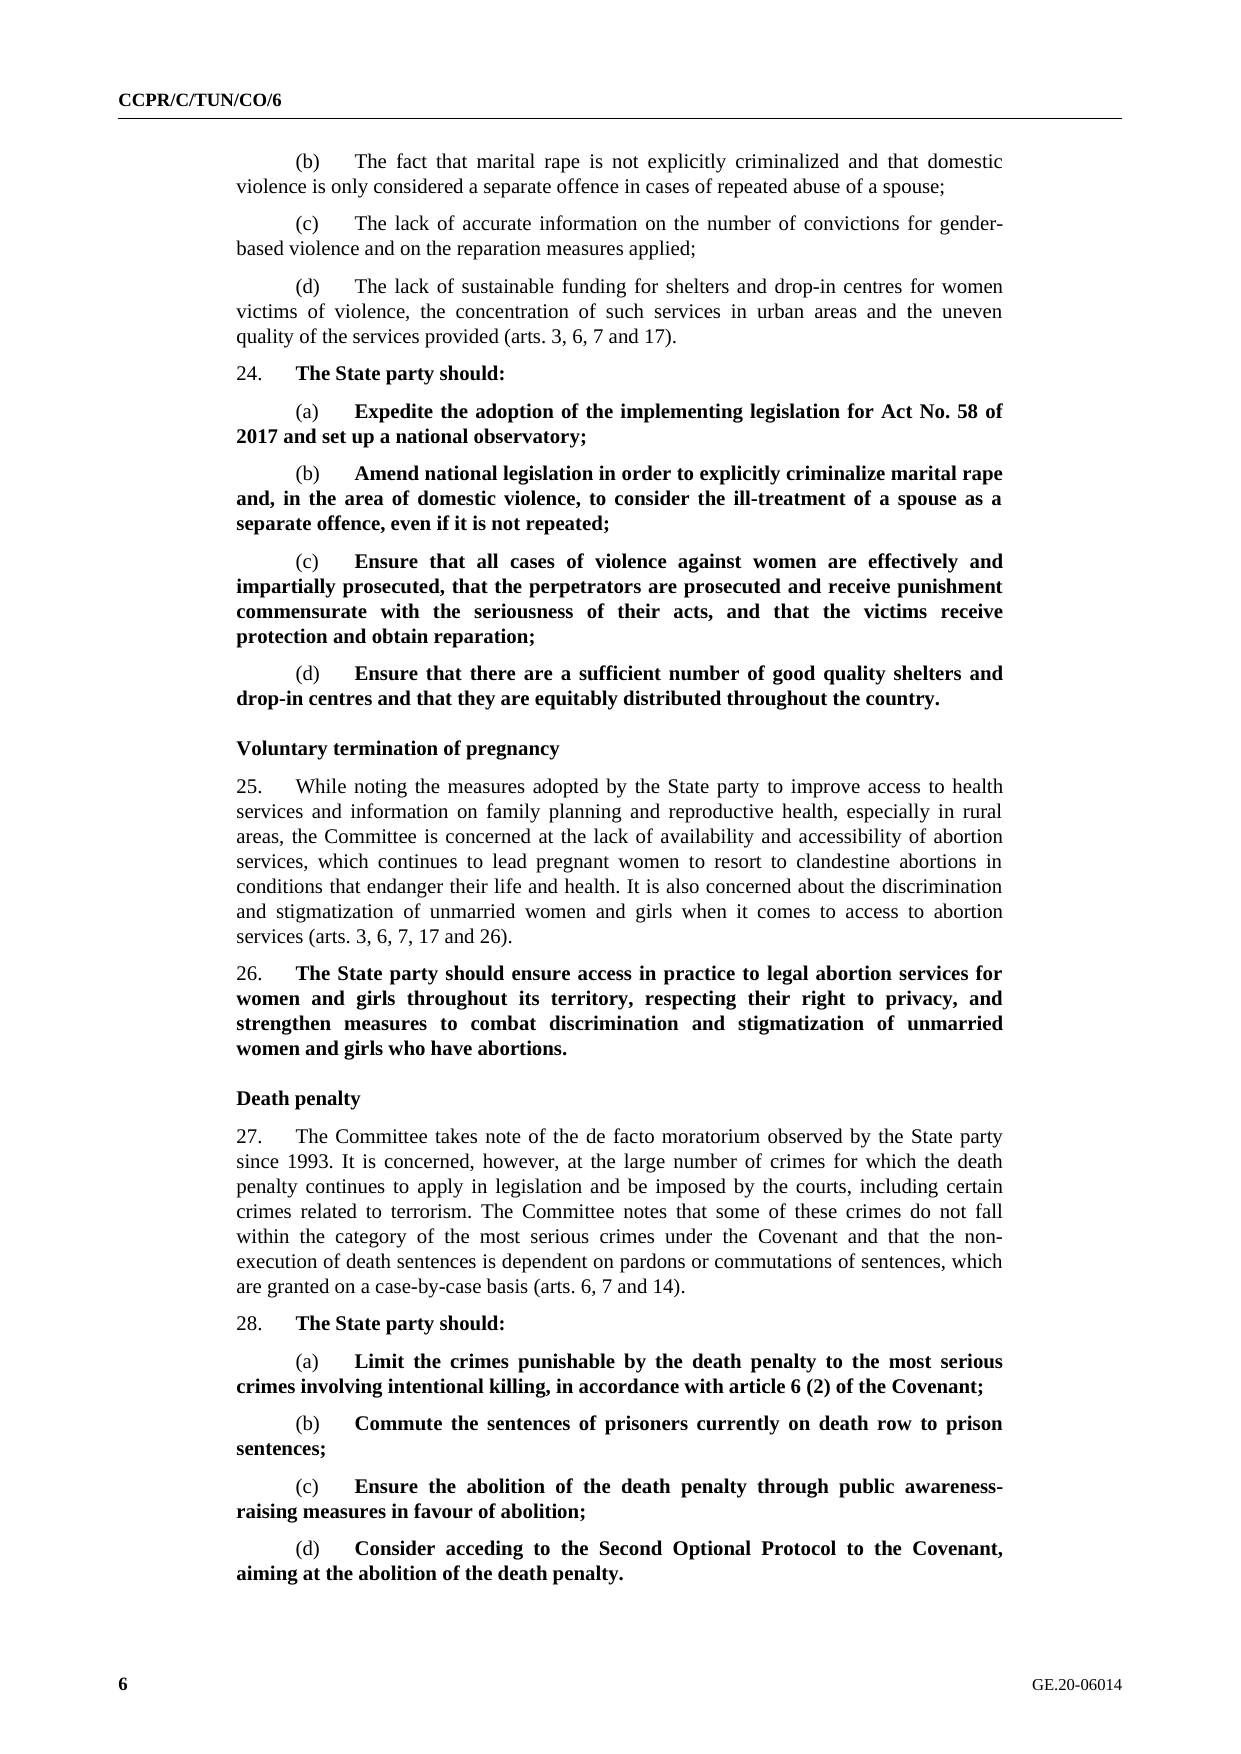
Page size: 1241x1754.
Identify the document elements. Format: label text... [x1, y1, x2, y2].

text (c) The lack of accurate information on the number of convictions for gender-based violence and on the reparation measures applied; [236, 210, 1004, 260]
text 25. While noting the measures adopted by the State party to improve access to health services and information on family planning and reproductive health, especially in rural areas, the Committee is concerned at the lack of availability and accessibility of abortion services, which continues to lead pregnant women to resort to clandestine abortions in conditions that endanger their life and health. It is also concerned about the discrimination and stigmatization of unmarried women and girls when it comes to access to abortion services (arts. 3, 6, 7, 17 and 26). [236, 773, 1004, 948]
text 27. The Committee takes note of the de facto moratorium observed by the State party since 1993. It is concerned, however, at the large number of crimes for which the death penalty continues to apply in legislation and be imposed by the courts, including certain crimes related to terrorism. The Committee notes that some of these crimes do not fall within the category of the most serious crimes under the Covenant and that the non-execution of death sentences is dependent on pardons or commutations of sentences, which are granted on a case-by-case basis (arts. 6, 7 and 14). [236, 1123, 1004, 1298]
text (c) Ensure the abolition of the death penalty through public awareness-raising measures in favour of abolition; [236, 1473, 1004, 1523]
text (d) Ensure that there are a sufficient number of good quality shelters and drop-in centres and that they are equitably distributed throughout the country. [236, 660, 1004, 710]
text 26. The State party should ensure access in practice to legal abortion services for women and girls throughout its territory, respecting their right to privacy, and strengthen measures to combat discrimination and stigmatization of unmarried women and girls who have abortions. [236, 960, 1004, 1060]
text (a) Limit the crimes punishable by the death penalty to the most serious crimes involving intentional killing, in accordance with article 6 (2) of the Covenant; [236, 1348, 1004, 1398]
text 24. The State party should: [236, 360, 1004, 385]
text (c) Ensure that all cases of violence against women are effectively and impartially prosecuted, that the perpetrators are prosecuted and receive punishment commensurate with the seriousness of their acts, and that the victims receive protection and obtain reparation; [236, 548, 1004, 648]
text (b) The fact that marital rape is not explicitly criminalized and that domestic violence is only considered a separate offence in cases of repeated abuse of a spouse; [236, 148, 1004, 198]
text Voluntary termination of pregnancy [118, 735, 1004, 760]
text Death penalty [118, 1085, 1004, 1110]
text (d) The lack of sustainable funding for shelters and drop-in centres for women victims of violence, the concentration of such services in urban areas and the uneven quality of the services provided (arts. 3, 6, 7 and 17). [236, 273, 1004, 348]
text (b) Amend national legislation in order to explicitly criminalize marital rape and, in the area of domestic violence, to consider the ill-treatment of a spouse as a separate offence, even if it is not repeated; [236, 460, 1004, 535]
text 28. The State party should: [236, 1310, 1004, 1335]
text (b) Commute the sentences of prisoners currently on death row to prison sentences; [236, 1410, 1004, 1460]
text (d) Consider acceding to the Second Optional Protocol to the Covenant, aiming at the abolition of the death penalty. [236, 1535, 1004, 1585]
text (a) Expedite the adoption of the implementing legislation for Act No. 58 of 2017 and set up a national observatory; [236, 398, 1004, 448]
